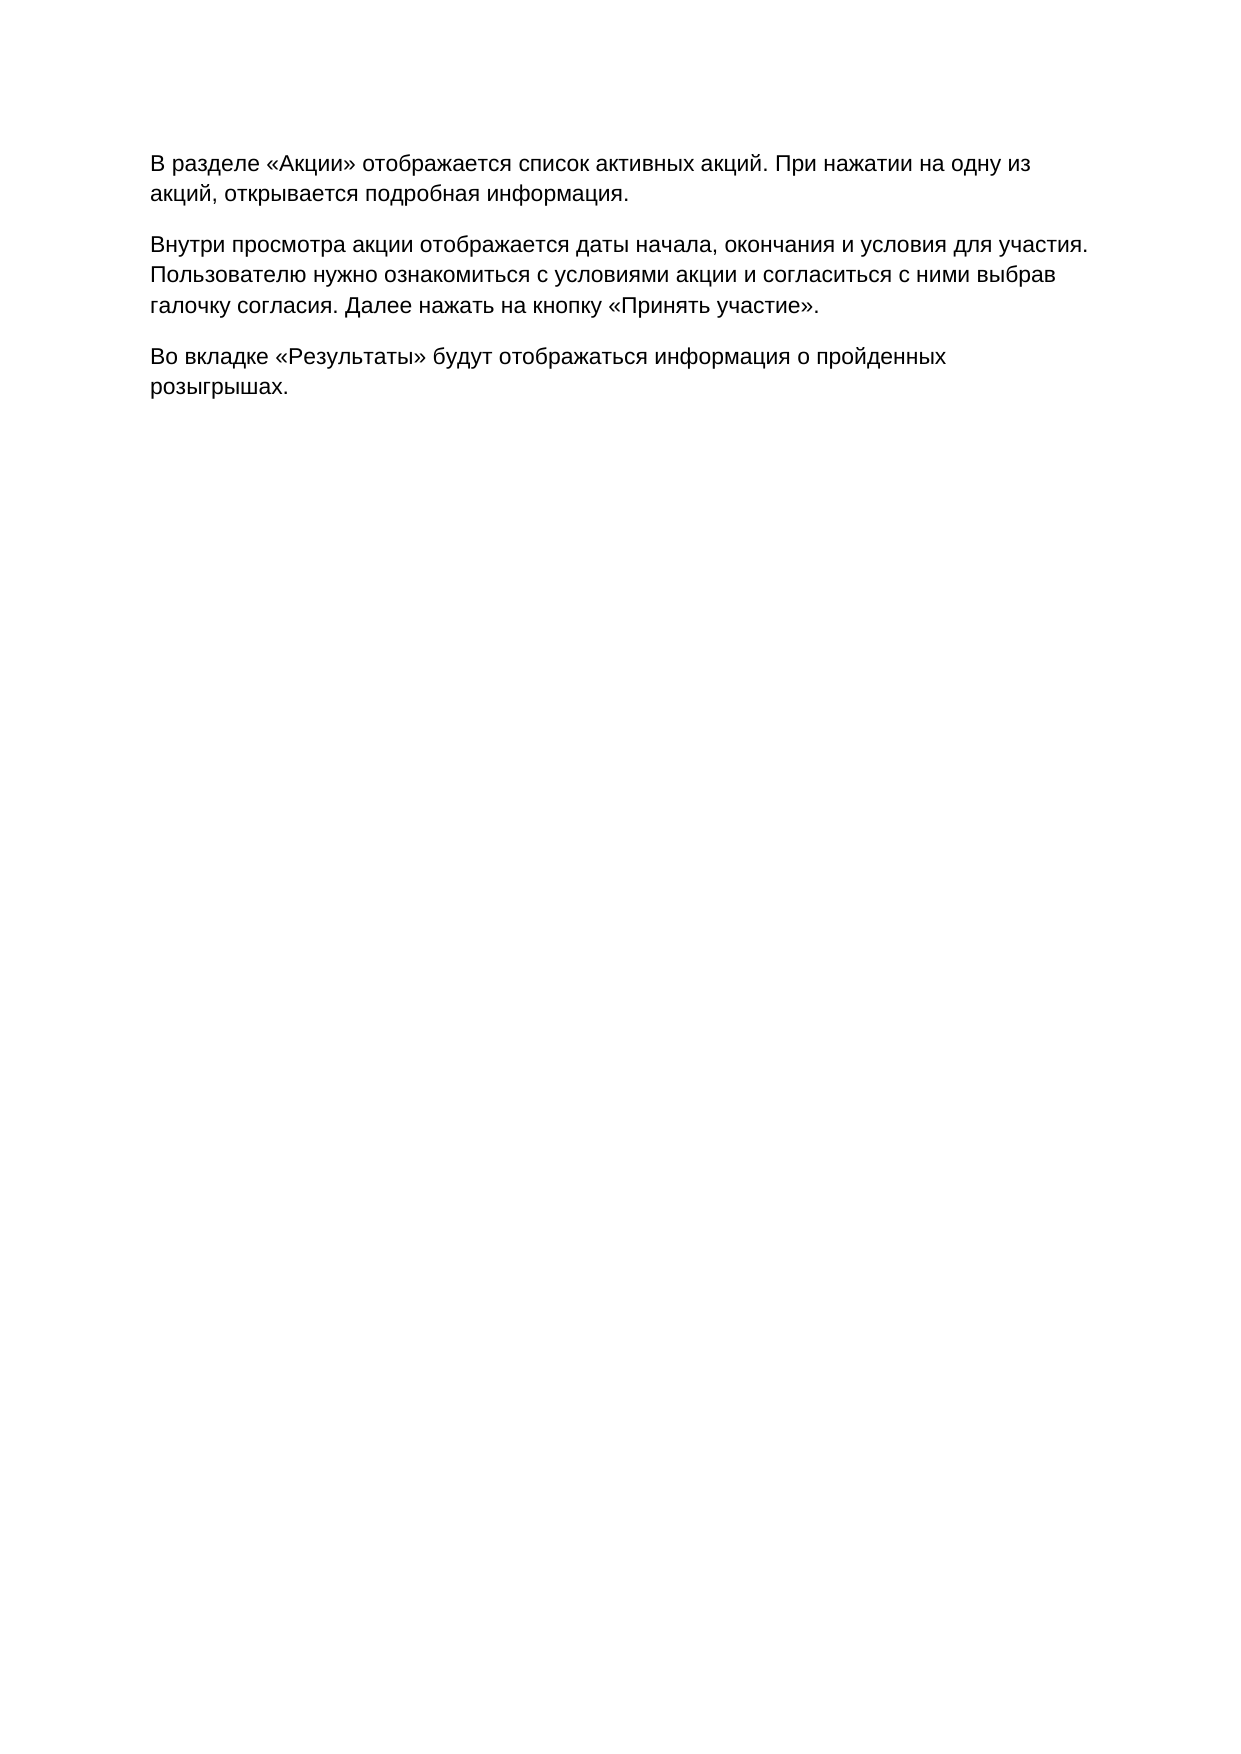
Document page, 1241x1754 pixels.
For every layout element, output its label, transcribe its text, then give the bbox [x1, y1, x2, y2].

text Во вкладке «Результаты» будут отображаться информация о пройденных розыгрышах. [150, 343, 1090, 399]
text Внутри просмотра акции отображается даты начала, окончания и условия для участия. Пользователю нужно ознакомиться с условиями акции и согласиться с ними выбрав галочку согласия. Далее нажать на кнопку «Принять участие». [150, 231, 1090, 318]
text В разделе «Акции» отображается список активных акций. При нажатии на одну из акций, открывается подробная информация. [150, 150, 1090, 207]
